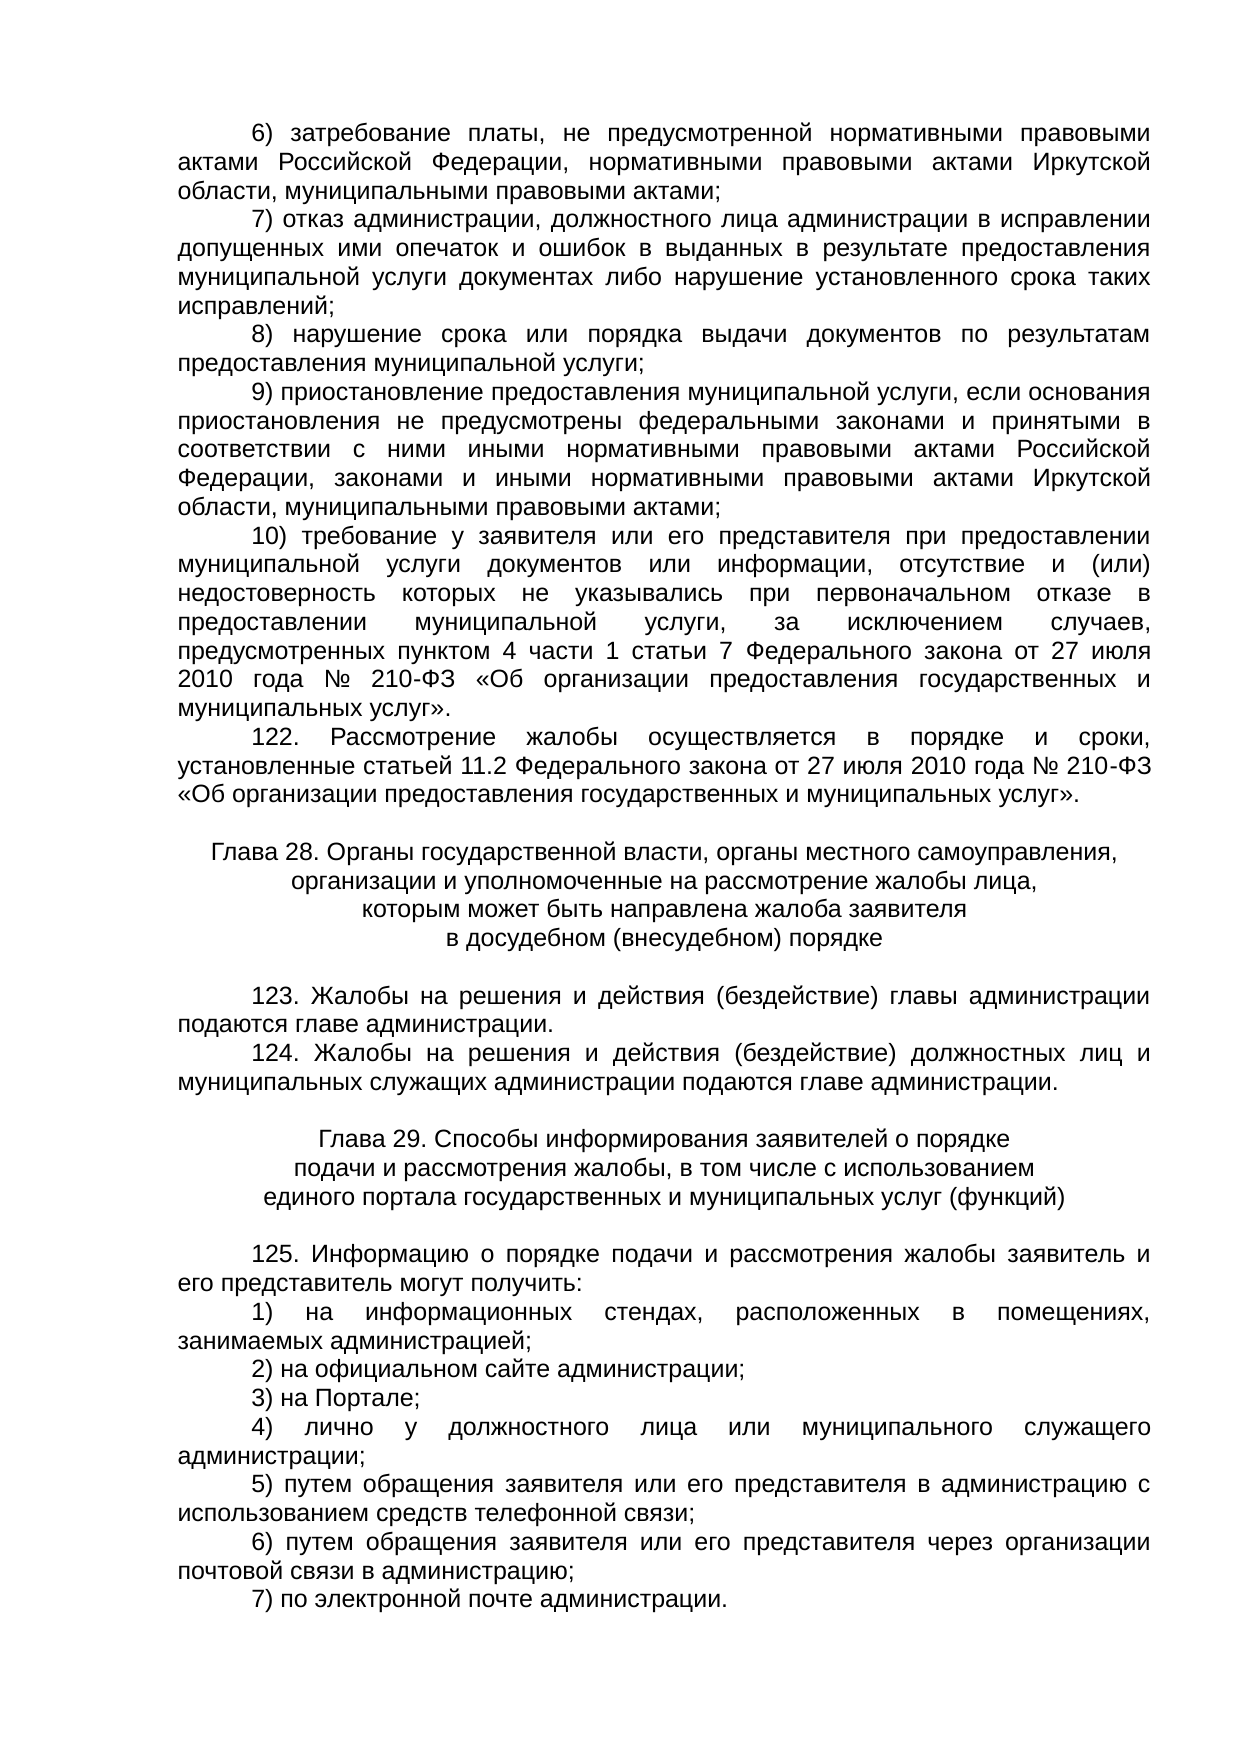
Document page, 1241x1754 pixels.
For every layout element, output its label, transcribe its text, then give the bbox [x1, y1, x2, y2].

text 123. Жалобы на решения и действия (бездействие) главы администрации подаются главе администрации. [177, 981, 1152, 1038]
text в досудебном (внесудебном) порядке [177, 923, 1152, 952]
text 8) нарушение срока или порядка выдачи документов по результатам предоставления муниципальной услуги; [177, 319, 1152, 377]
text 3) на Портале; [177, 1383, 1152, 1412]
text 7) отказ администрации, должностного лица администрации в исправлении допущенных ими опечаток и ошибок в выданных в результате предоставления муниципальной услуги документах либо нарушение установленного срока таких исправлений; [177, 204, 1152, 319]
text 4) лично у должностного лица или муниципального служащего администрации; [177, 1412, 1152, 1469]
text 122. Рассмотрение жалобы осуществляется в порядке и сроки, установленные статьей 11.2 Федерального закона от 27 июля 2010 года № 210-ФЗ «Об организации предоставления государственных и муниципальных услуг». [177, 722, 1152, 808]
text 10) требование у заявителя или его представителя при предоставлении муниципальной услуги документов или информации, отсутствие и (или) недостоверность которых не указывались при первоначальном отказе в предоставлении муниципальной услуги, за исключением случаев, предусмотренных пунктом 4 части 1 статьи 7 Федерального закона от 27 июля 2010 года № 210-ФЗ «Об организации предоставления государственных и муниципальных услуг». [177, 521, 1152, 722]
text единого портала государственных и муниципальных услуг (функций) [177, 1182, 1152, 1211]
text Глава 29. Способы информирования заявителей о порядке [177, 1124, 1152, 1153]
text 124. Жалобы на решения и действия (бездействие) должностных лиц и муниципальных служащих администрации подаются главе администрации. [177, 1038, 1152, 1096]
text 5) путем обращения заявителя или его представителя в администрацию с использованием средств телефонной связи; [177, 1469, 1152, 1527]
text 125. Информацию о порядке подачи и рассмотрения жалобы заявитель и его представитель могут получить: [177, 1239, 1152, 1297]
text 6) путем обращения заявителя или его представителя через организации почтовой связи в администрацию; [177, 1527, 1152, 1584]
text 1) на информационных стендах, расположенных в помещениях, занимаемых администрацией; [177, 1297, 1152, 1354]
text 6) затребование платы, не предусмотренной нормативными правовыми актами Российской Федерации, нормативными правовыми актами Иркутской области, муниципальными правовыми актами; [177, 118, 1152, 204]
text Глава 28. Органы государственной власти, органы местного самоуправления, организации и уполномоченные на рассмотрение жалобы лица, [177, 837, 1152, 894]
text которым может быть направлена жалоба заявителя [177, 894, 1152, 923]
text 9) приостановление предоставления муниципальной услуги, если основания приостановления не предусмотрены федеральными законами и принятыми в соответствии с ними иными нормативными правовыми актами Российской Федерации, законами и иными нормативными правовыми актами Иркутской области, муниципальными правовыми актами; [177, 377, 1152, 521]
text подачи и рассмотрения жалобы, в том числе с использованием [177, 1153, 1152, 1182]
text 7) по электронной почте администрации. [177, 1584, 1152, 1613]
text 2) на официальном сайте администрации; [177, 1354, 1152, 1383]
